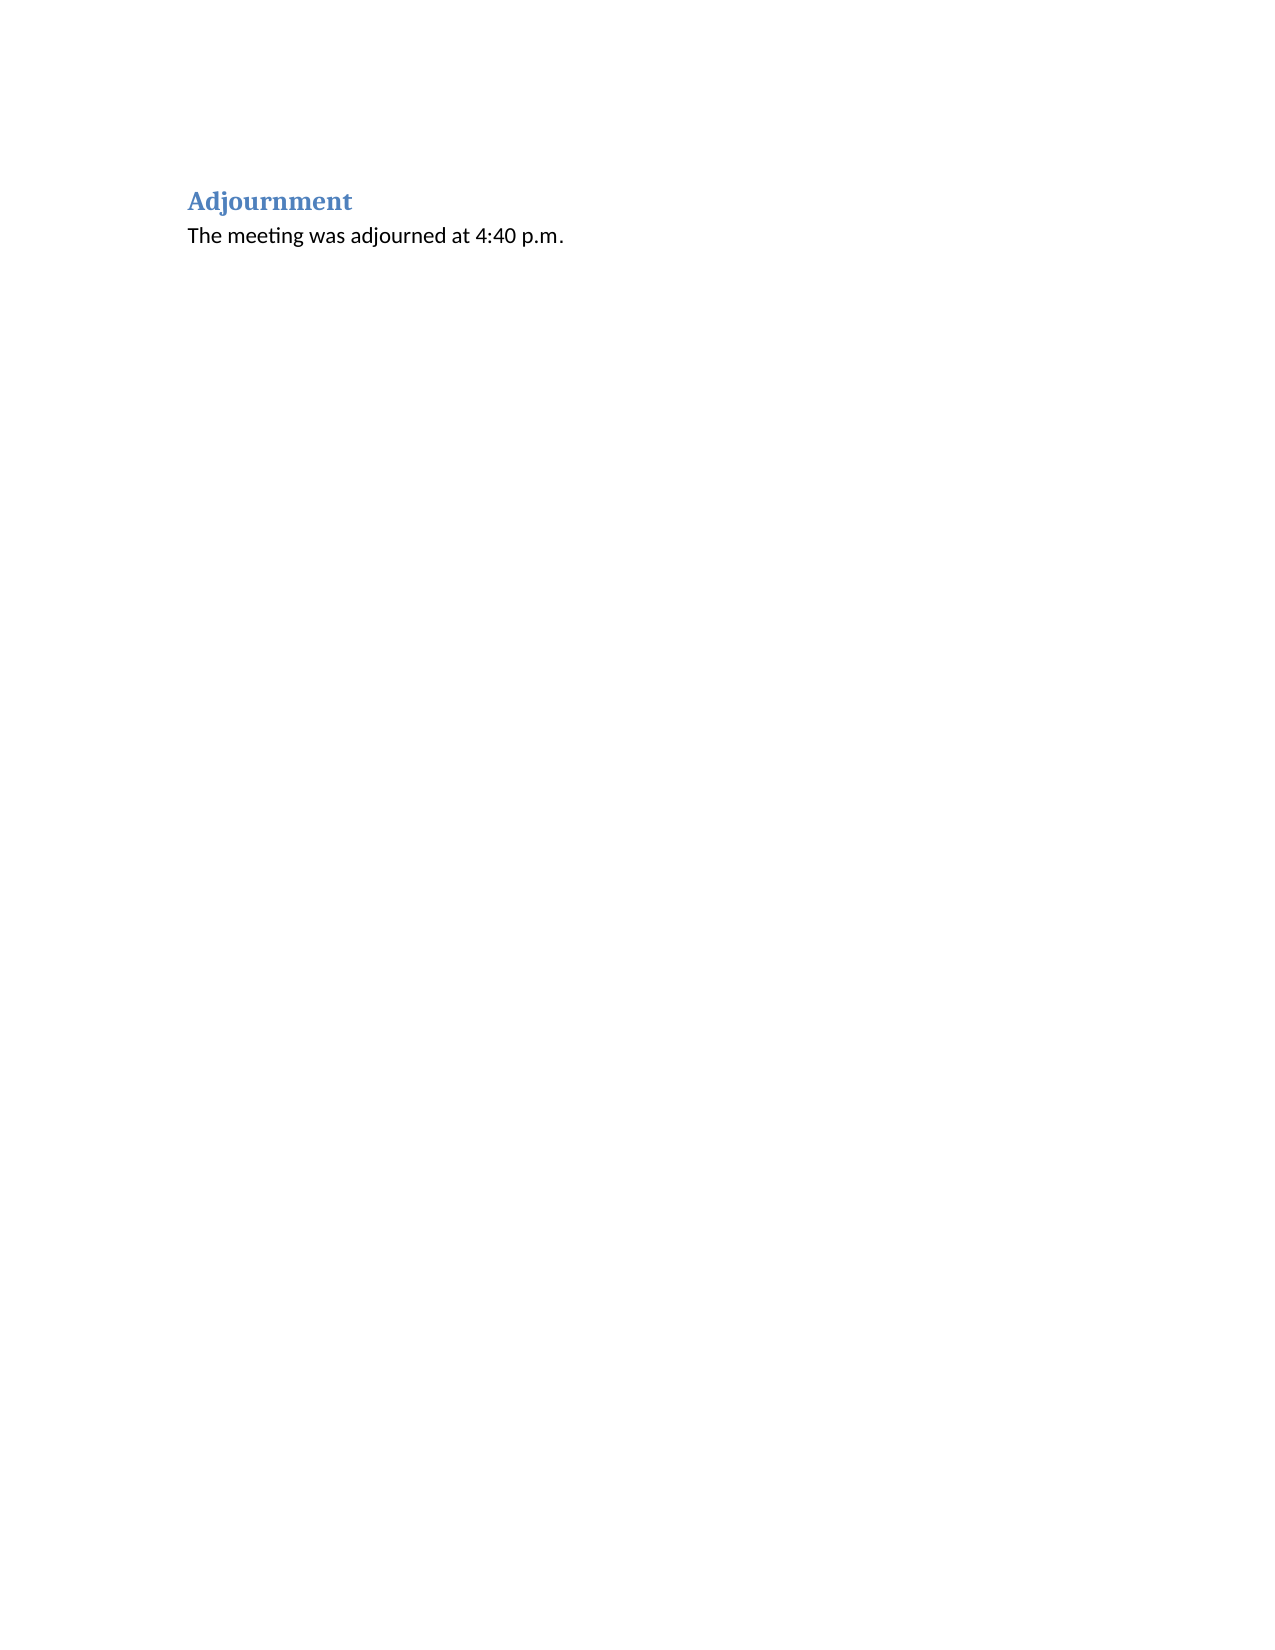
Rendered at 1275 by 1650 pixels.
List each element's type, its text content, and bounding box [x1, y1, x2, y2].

text Adjournment The meeting was adjourned at 4:40 p.m. [187, 150, 1125, 249]
